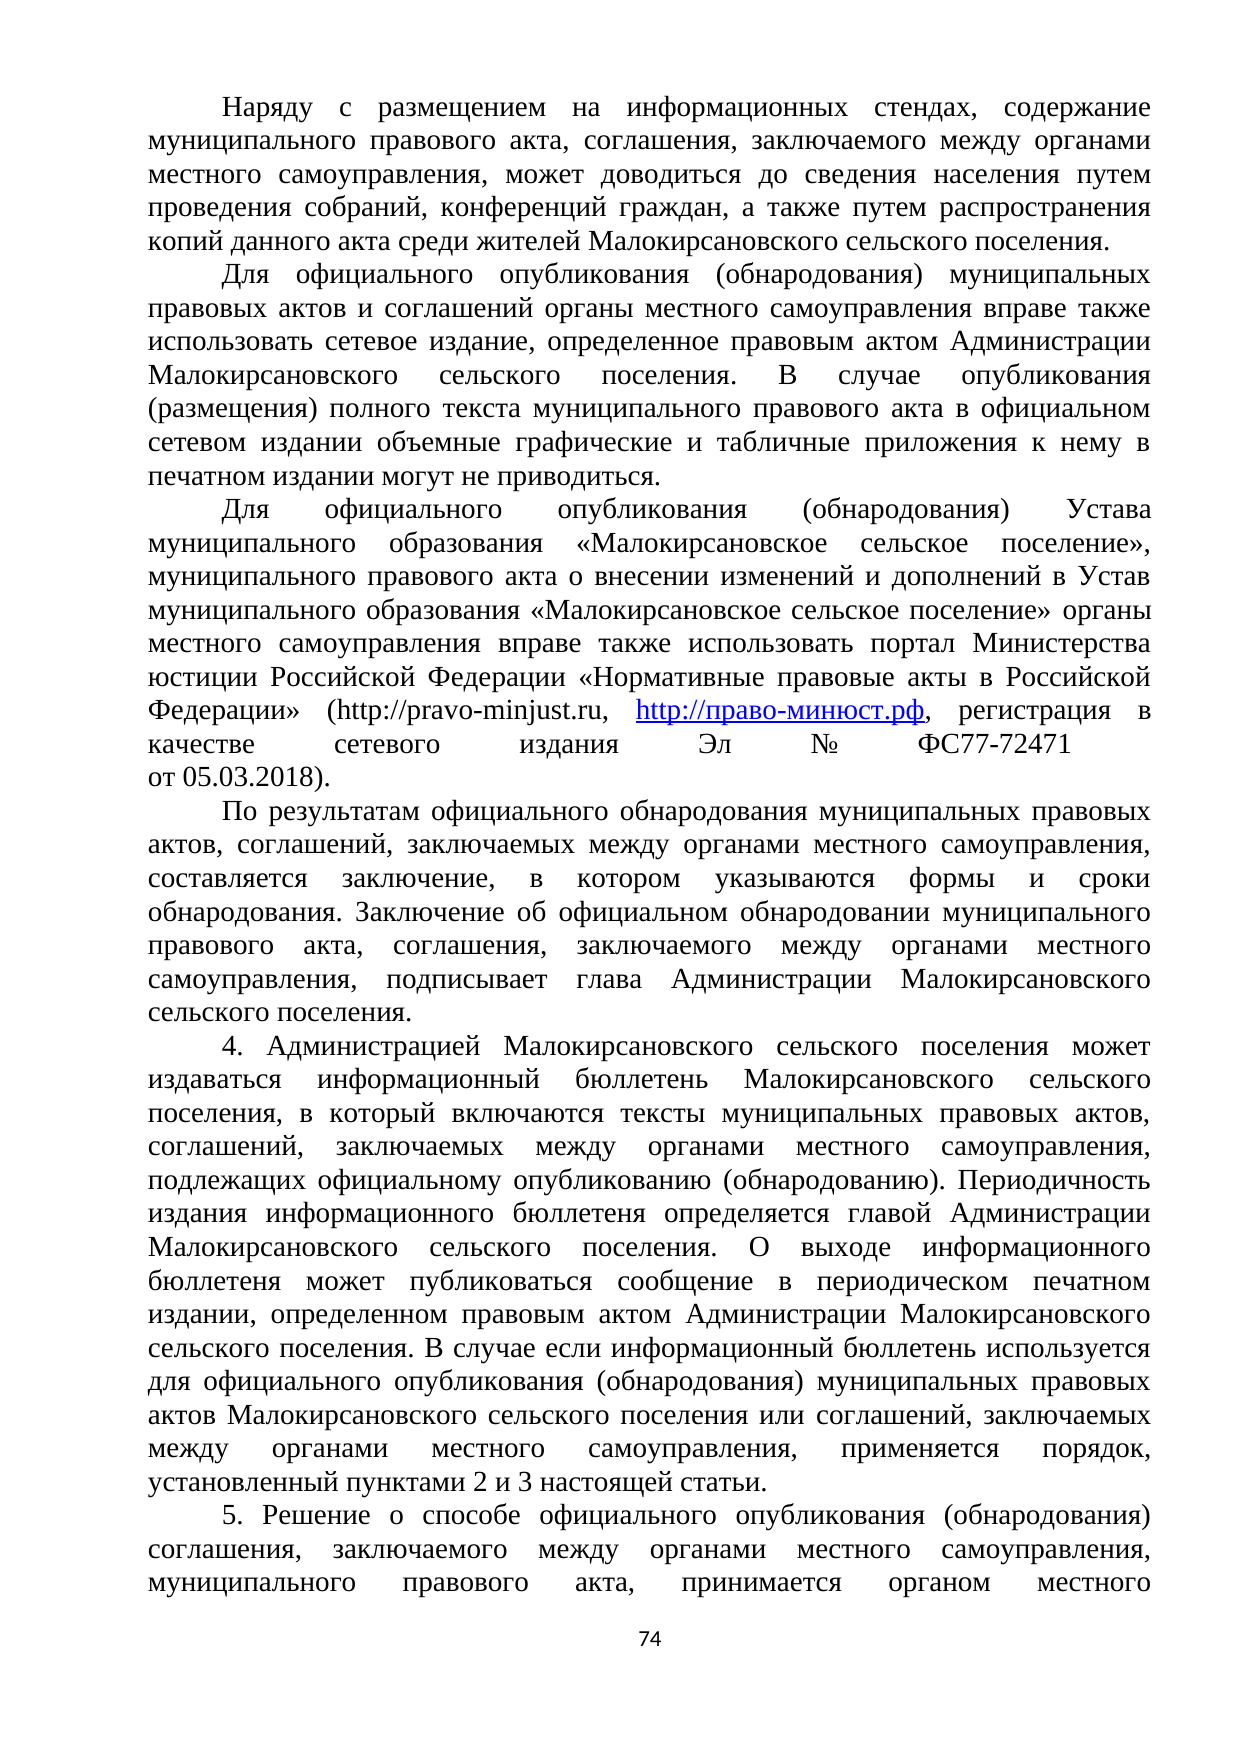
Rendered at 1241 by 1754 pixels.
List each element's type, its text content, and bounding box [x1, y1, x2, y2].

text Наряду с размещением на информационных стендах, содержание муниципального правового акта, соглашения, заключаемого между органами местного самоуправления, может доводиться до сведения населения путем проведения собраний, конференций граждан, а также путем распространения копий данного акта среди жителей Малокирсановского сельского поселения. [148, 89, 1152, 256]
text По результатам официального обнародования муниципальных правовых актов, соглашений, заключаемых между органами местного самоуправления, составляется заключение, в котором указываются формы и сроки обнародования. Заключение об официальном обнародовании муниципального правового акта, соглашения, заключаемого между органами местного самоуправления, подписывает глава Администрации Малокирсановского сельского поселения. [148, 793, 1152, 1028]
text Для официального опубликования (обнародования) Устава муниципального образования «Малокирсановское сельское поселение», муниципального правового акта о внесении изменений и дополнений в Устав муниципального образования «Малокирсановское сельское поселение» органы местного самоуправления вправе также использовать портал Министерства юстиции Российской Федерации «Нормативные правовые акты в Российской Федерации» (http://pravo-minjust.ru, http://право-минюст.рф, регистрация в качестве сетевого издания Эл № ФС77-72471 от 05.03.2018). [148, 491, 1152, 793]
text 4. Администрацией Малокирсановского сельского поселения может издаваться информационный бюллетень Малокирсановского сельского поселения, в который включаются тексты муниципальных правовых актов, соглашений, заключаемых между органами местного самоуправления, подлежащих официальному опубликованию (обнародованию). Периодичность издания информационного бюллетеня определяется главой Администрации Малокирсановского сельского поселения. О выходе информационного бюллетеня может публиковаться сообщение в периодическом печатном издании, определенном правовым актом Администрации Малокирсановского сельского поселения. В случае если информационный бюллетень используется для официального опубликования (обнародования) муниципальных правовых актов Малокирсановского сельского поселения или соглашений, заключаемых между органами местного самоуправления, применяется порядок, установленный пунктами 2 и 3 настоящей статьи. [148, 1028, 1152, 1497]
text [148, 1497, 1152, 1598]
text Для официального опубликования (обнародования) муниципальных правовых актов и соглашений органы местного самоуправления вправе также использовать сетевое издание, определенное правовым актом Администрации Малокирсановского сельского поселения. В случае опубликования (размещения) полного текста муниципального правового акта в официальном сетевом издании объемные графические и табличные приложения к нему в печатном издании могут не приводиться. [148, 256, 1152, 491]
